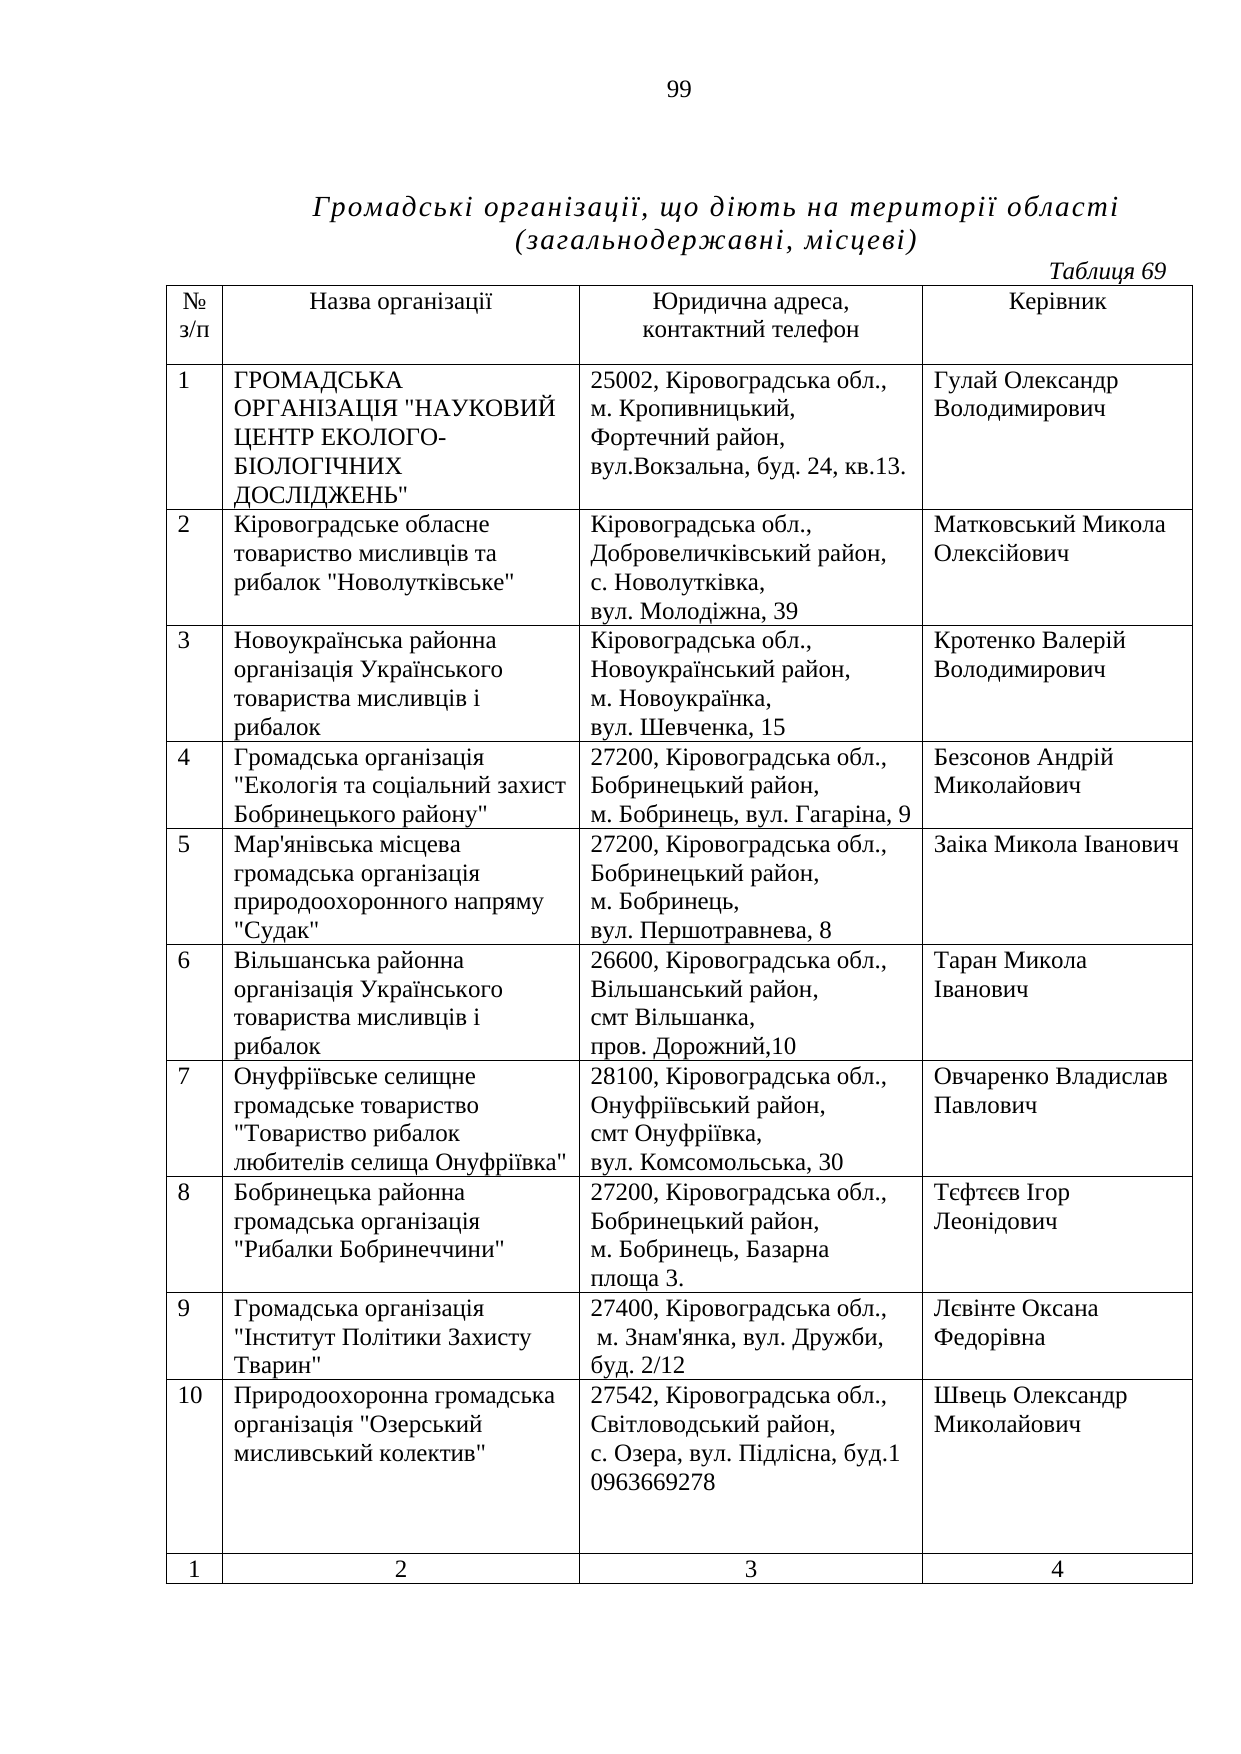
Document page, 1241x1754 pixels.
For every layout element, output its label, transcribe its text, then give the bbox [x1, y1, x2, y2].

text Громадські організації, що діють на території області (загальнодержавні, місцеві) [251, 189, 1181, 256]
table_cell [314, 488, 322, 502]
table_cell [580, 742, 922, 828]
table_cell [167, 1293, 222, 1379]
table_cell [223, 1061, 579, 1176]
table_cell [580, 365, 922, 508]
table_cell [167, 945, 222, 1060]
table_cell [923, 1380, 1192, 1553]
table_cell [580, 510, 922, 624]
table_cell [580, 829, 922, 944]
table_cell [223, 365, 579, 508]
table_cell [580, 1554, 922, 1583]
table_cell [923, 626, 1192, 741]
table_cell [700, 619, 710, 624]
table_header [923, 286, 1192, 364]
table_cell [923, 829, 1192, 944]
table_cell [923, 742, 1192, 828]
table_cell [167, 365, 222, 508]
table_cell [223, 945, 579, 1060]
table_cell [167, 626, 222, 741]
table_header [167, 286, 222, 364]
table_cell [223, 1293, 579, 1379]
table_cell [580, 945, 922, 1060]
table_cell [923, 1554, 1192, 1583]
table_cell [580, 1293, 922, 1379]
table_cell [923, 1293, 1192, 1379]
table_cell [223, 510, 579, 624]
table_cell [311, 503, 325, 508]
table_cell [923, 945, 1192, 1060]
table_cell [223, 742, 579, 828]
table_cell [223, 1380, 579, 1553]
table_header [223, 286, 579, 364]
text Таблиця 69 [1048, 256, 1181, 285]
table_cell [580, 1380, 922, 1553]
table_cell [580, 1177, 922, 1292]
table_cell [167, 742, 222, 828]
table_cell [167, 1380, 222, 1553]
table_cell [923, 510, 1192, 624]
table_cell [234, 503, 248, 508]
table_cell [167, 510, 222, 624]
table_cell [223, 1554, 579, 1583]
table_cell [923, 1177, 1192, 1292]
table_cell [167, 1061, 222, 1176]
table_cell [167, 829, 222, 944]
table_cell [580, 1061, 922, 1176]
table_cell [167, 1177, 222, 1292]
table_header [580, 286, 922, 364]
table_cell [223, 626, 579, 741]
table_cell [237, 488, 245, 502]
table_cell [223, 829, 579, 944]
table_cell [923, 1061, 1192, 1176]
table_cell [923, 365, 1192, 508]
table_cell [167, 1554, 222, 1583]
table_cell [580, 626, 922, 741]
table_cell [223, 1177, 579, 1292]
